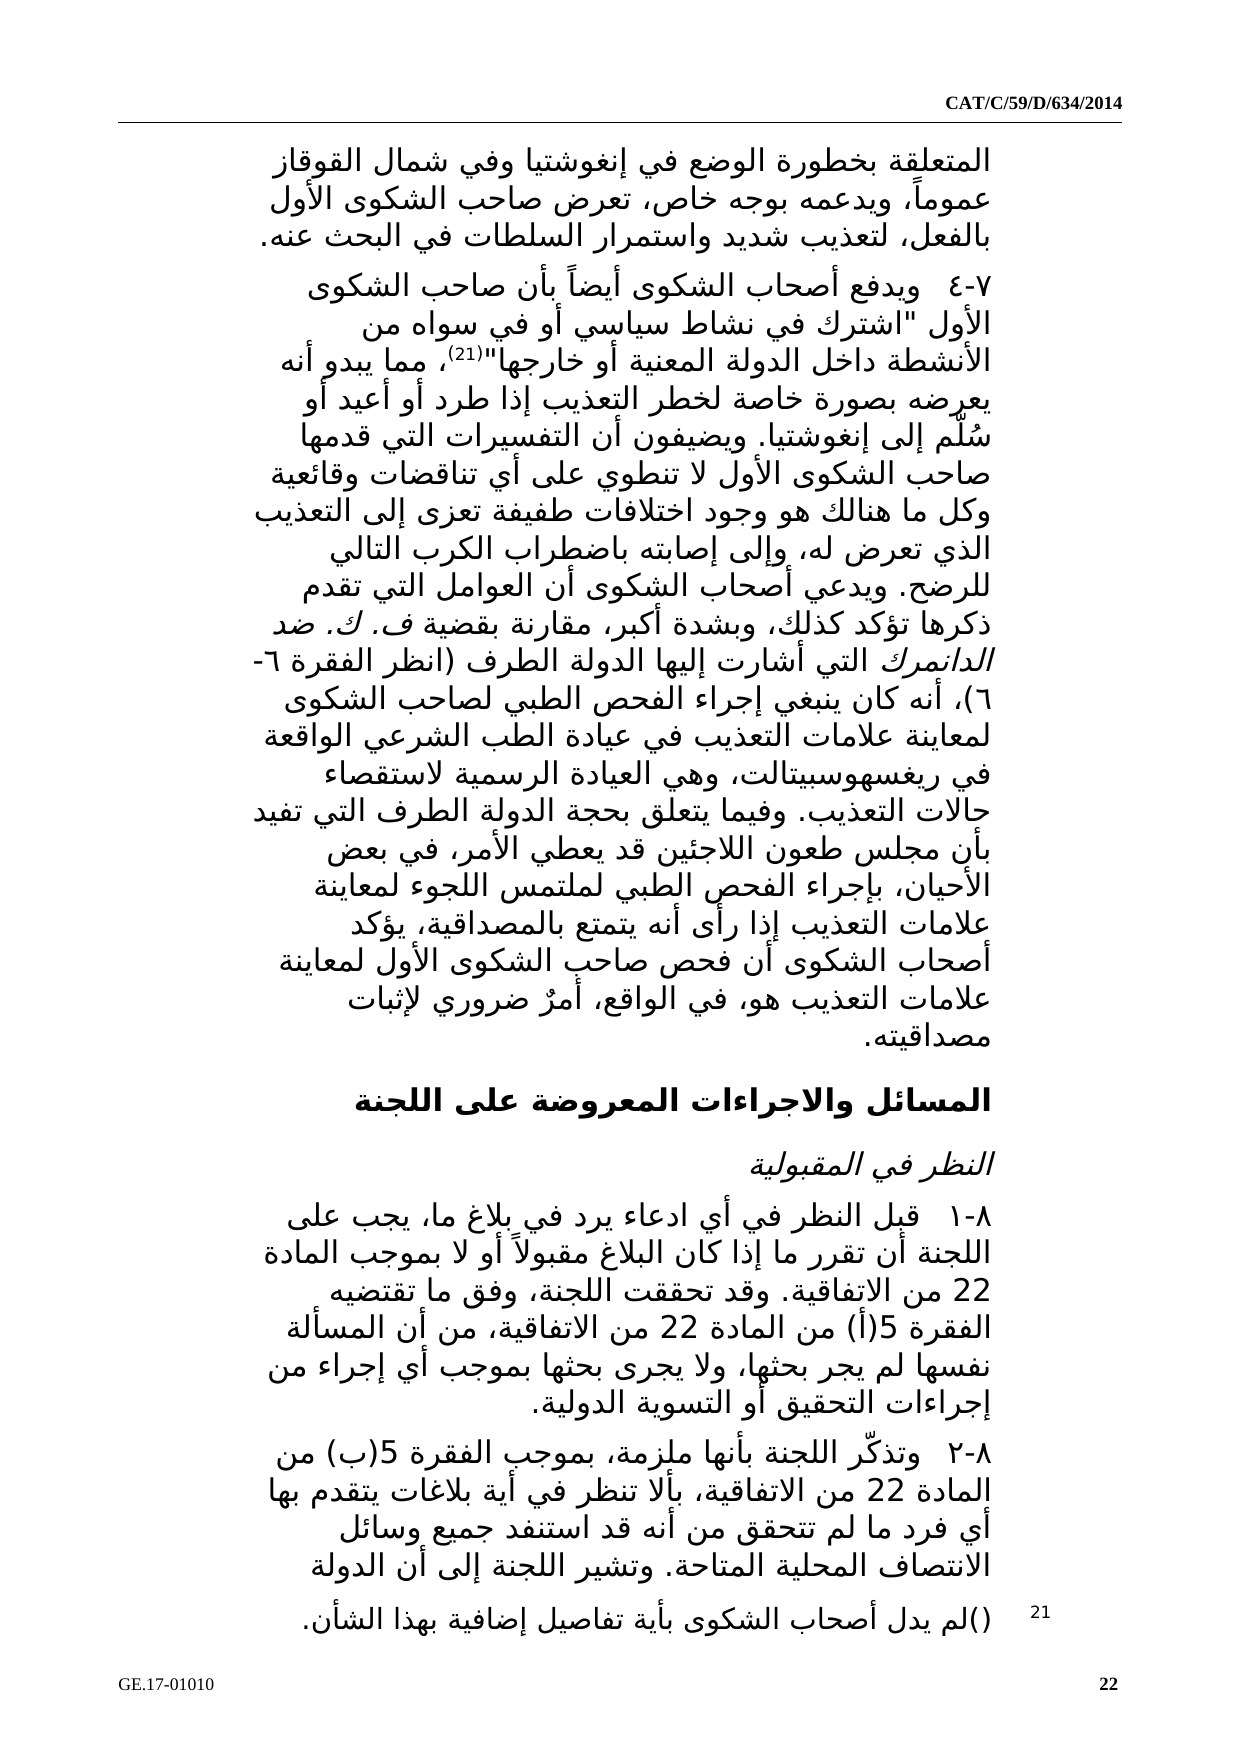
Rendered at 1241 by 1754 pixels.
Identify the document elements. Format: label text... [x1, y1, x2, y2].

text المسائل والاجراءات المعروضة على اللجنة‬ [248, 1079, 1122, 1119]
text ٧-٤ [248, 267, 992, 1054]
text النظر في المقبولية [248, 1144, 1122, 1183]
text ٨-١ قبل النظر في أي ادعاء يرد في بلاغ ما، يجب على اللجنة أن تقرر ما إذا كان البلاغ مقبولاً أو لا بموجب المادة 22 من الاتفاقية.‬ [248, 1196, 992, 1421]
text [248, 142, 992, 254]
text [248, 1433, 992, 1583]
